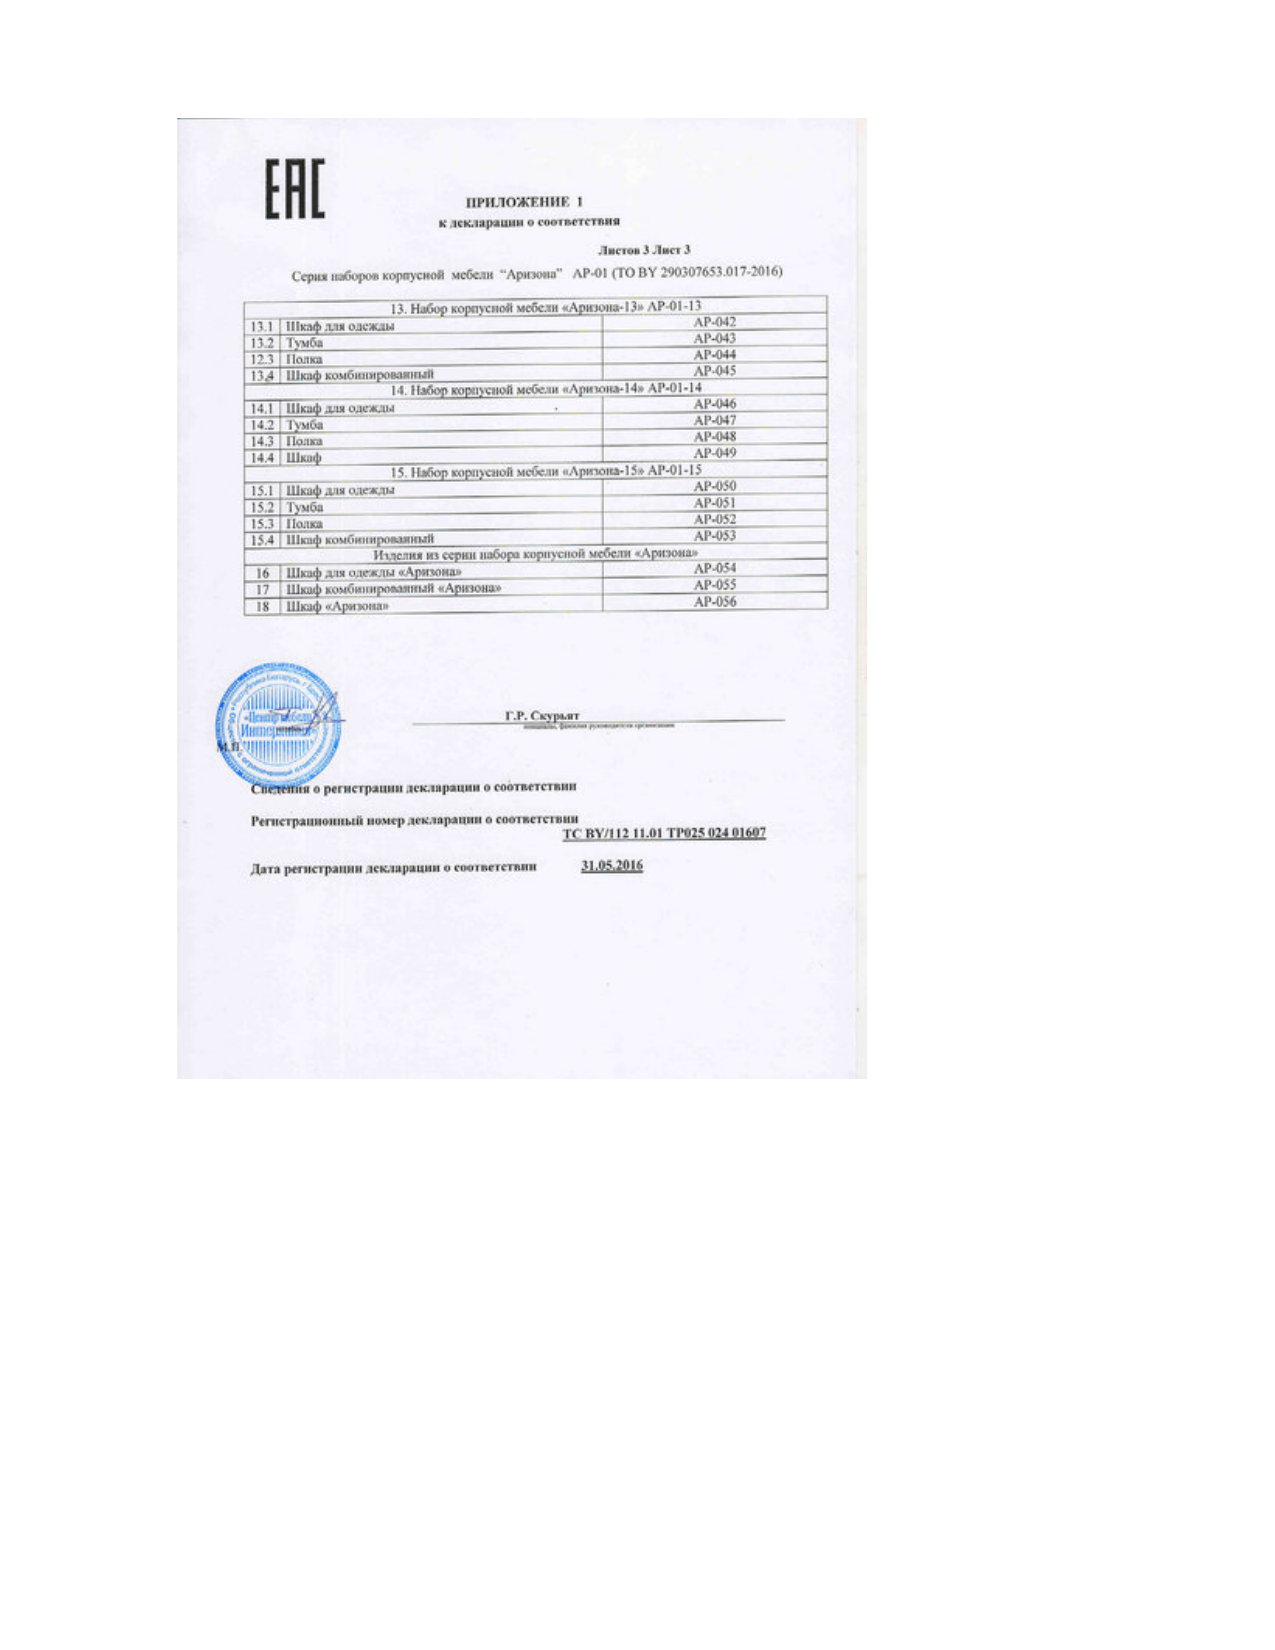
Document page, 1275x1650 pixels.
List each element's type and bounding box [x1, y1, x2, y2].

picture [177, 118, 868, 1079]
